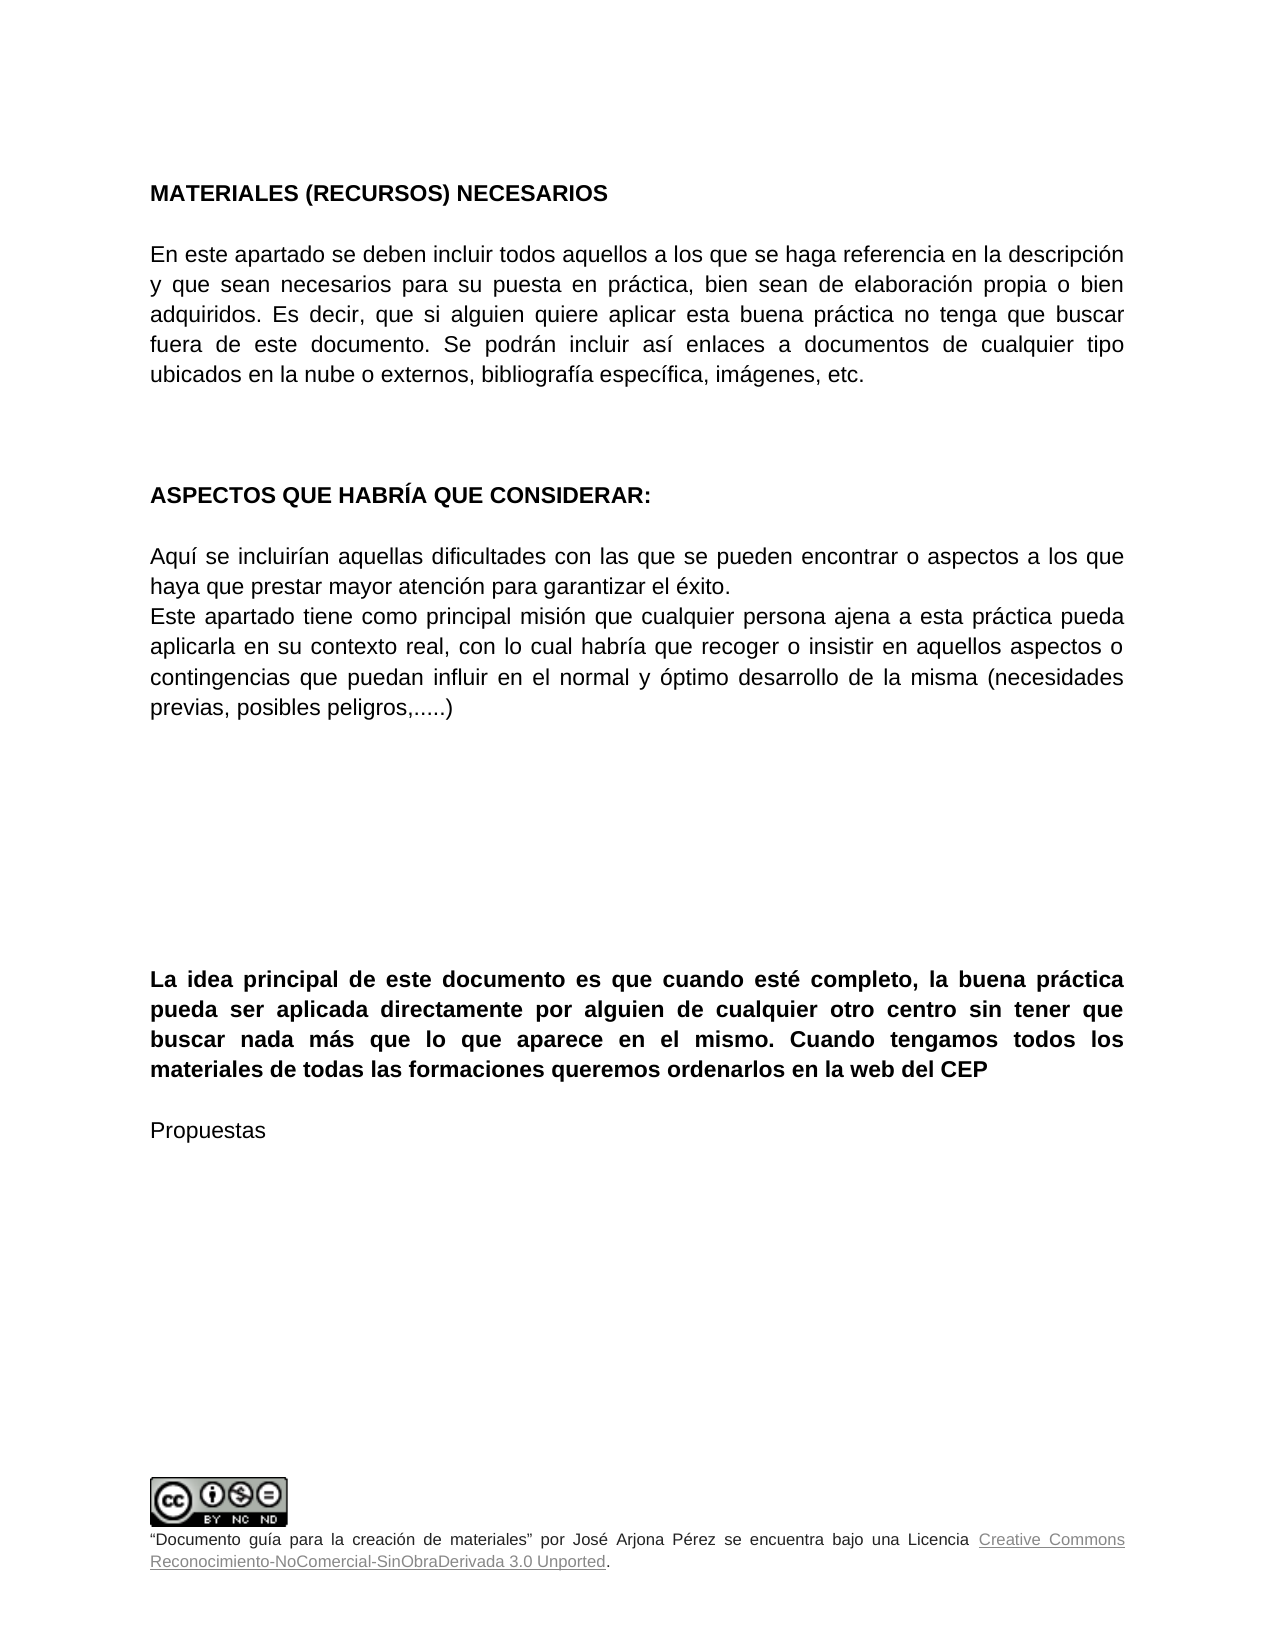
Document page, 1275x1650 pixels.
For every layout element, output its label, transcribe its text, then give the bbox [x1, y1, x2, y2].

text La idea principal de este documento es que cuando esté completo, la buena práctica pueda ser aplicada directamente por alguien de cualquier otro centro sin tener que buscar nada más que lo que aparece en el mismo. Cuando tengamos todos los materiales de todas las formaciones queremos ordenarlos en la web del CEP [150, 966, 1125, 1083]
picture [150, 1477, 288, 1527]
text ASPECTOS QUE HABRÍA QUE CONSIDERAR: [150, 482, 1125, 509]
text Este apartado tiene como principal misión que cualquier persona ajena a esta práctica pueda aplicarla en su contexto real, con lo cual habría que recoger o insistir en aquellos aspectos o contingencias que puedan influir en el normal y óptimo desarrollo de la misma (necesidades previas, posibles peligros,.....) [150, 603, 1125, 720]
text En este apartado se deben incluir todos aquellos a los que se haga referencia en la descripción y que sean necesarios para su puesta en práctica, bien sean de elaboración propia o bien adquiridos. Es decir, que si alguien quiere aplicar esta buena práctica no tenga que buscar fuera de este documento. Se podrán incluir así enlaces a documentos de cualquier tipo ubicados en la nube o externos, bibliografía específica, imágenes, etc. [150, 241, 1125, 388]
text Propuestas [150, 1117, 1125, 1143]
text Aquí se incluirían aquellas dificultades con las que se pueden encontrar o aspectos a los que haya que prestar mayor atención para garantizar el éxito. [150, 543, 1125, 599]
text MATERIALES (RECURSOS) NECESARIOS [150, 180, 1125, 207]
